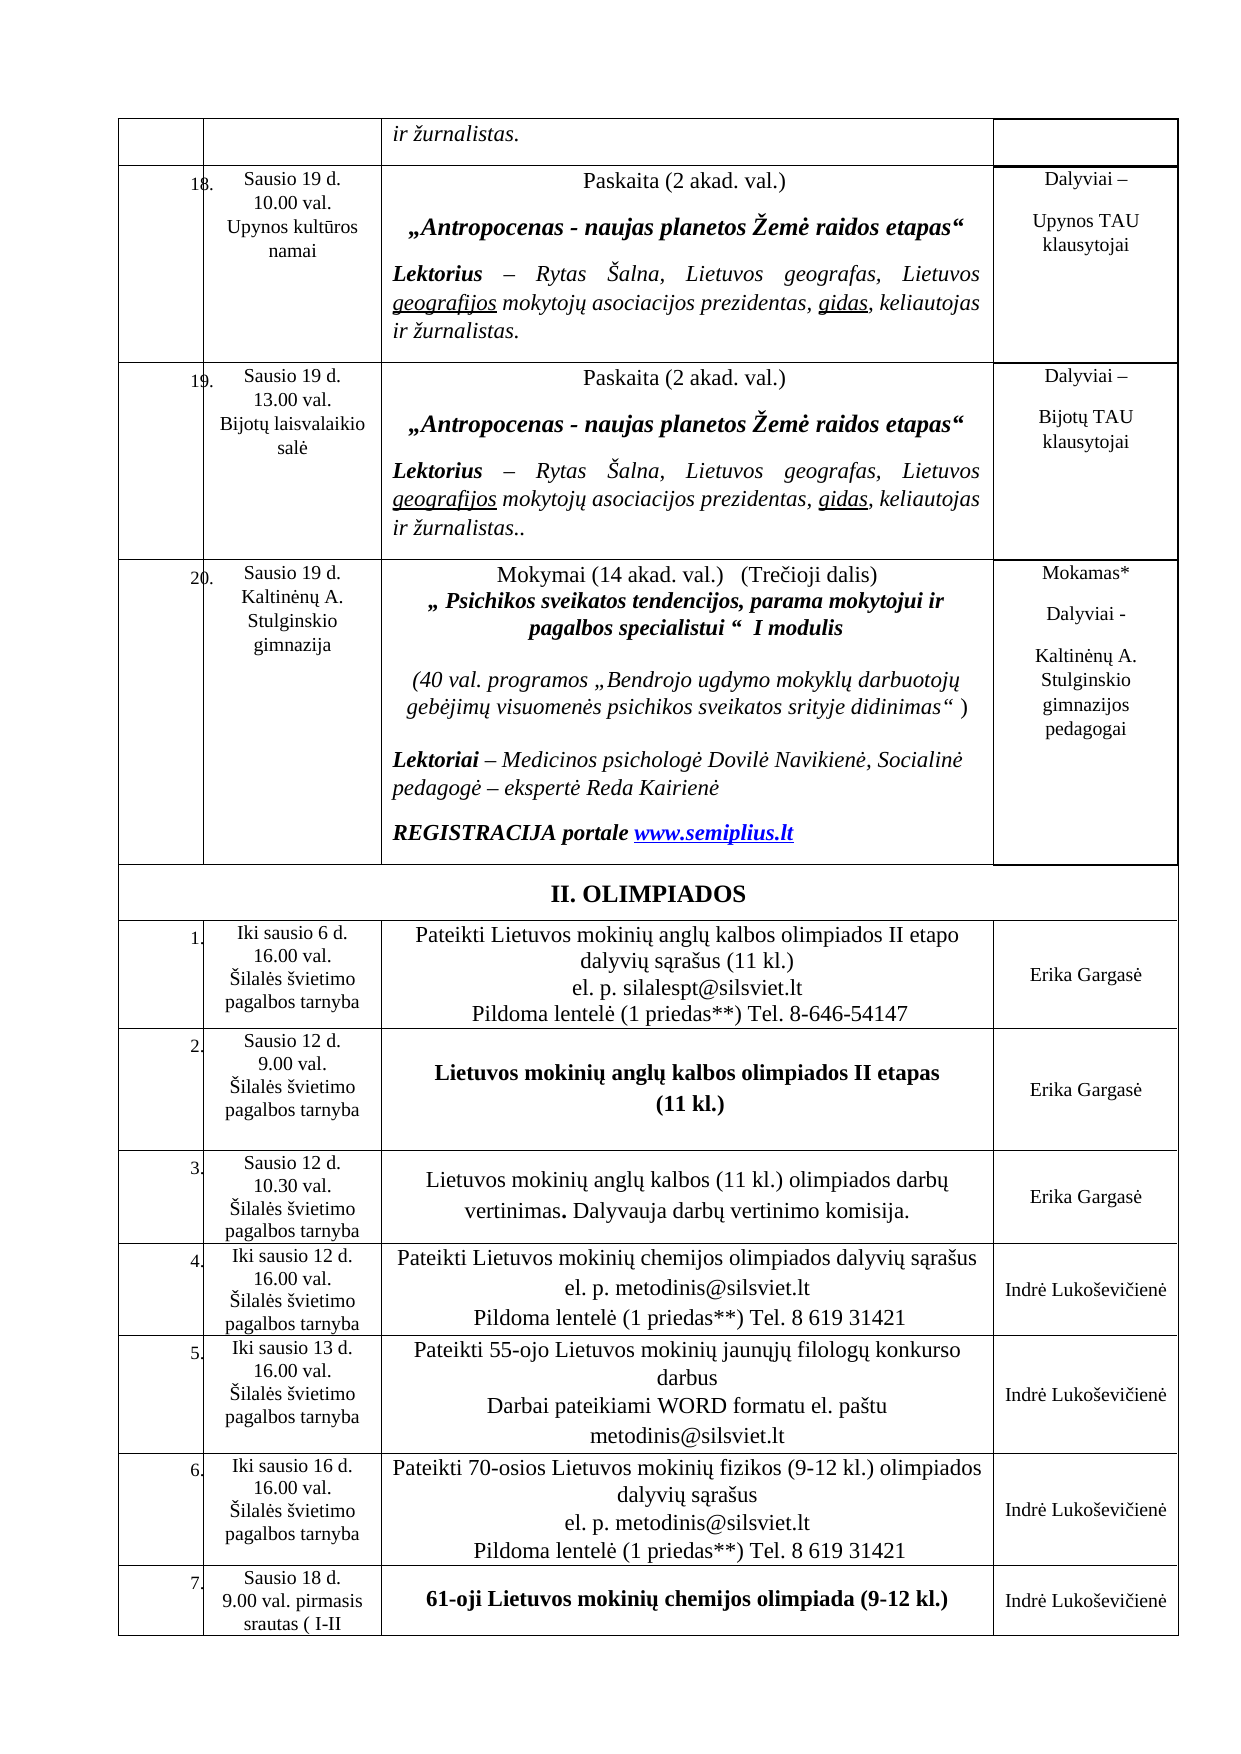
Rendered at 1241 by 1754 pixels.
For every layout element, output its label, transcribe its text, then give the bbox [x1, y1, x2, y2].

table_cell Sausio 12 d. 10.30 val. Šilalės švietimo pagalbos tarnyba [204, 1151, 381, 1243]
table_cell Lietuvos mokinių anglų kalbos olimpiados II etapas (11 kl.) [382, 1029, 993, 1150]
table_cell Mokamas* Dalyviai - Kaltinėnų A. Stulginskio gimnazijos pedagogai [994, 561, 1177, 864]
table_cell Sausio 12 d. 9.00 val. Šilalės švietimo pagalbos tarnyba [204, 1029, 381, 1150]
table_cell Dalyviai – Bijotų TAU klausytojai [994, 364, 1177, 559]
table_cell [994, 120, 1177, 165]
table_cell Pateikti Lietuvos mokinių chemijos olimpiados dalyvių sąrašus el. p. metodinis@silsviet.lt Pildoma lentelė (1 priedas**) Tel. 8 619 31421 [382, 1244, 993, 1335]
table_cell Sausio 19 d. Kaltinėnų A. Stulginskio gimnazija [204, 560, 381, 864]
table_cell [204, 1566, 381, 1635]
table_cell [119, 363, 203, 559]
table_cell Erika Gargasė [994, 920, 1178, 1028]
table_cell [382, 119, 993, 165]
table_cell [119, 1244, 203, 1335]
table_cell Dalyviai – Upynos TAU klausytojai [994, 168, 1177, 362]
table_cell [382, 1566, 993, 1635]
table_cell Erika Gargasė [994, 1028, 1178, 1150]
table_cell Iki sausio 6 d. 16.00 val. Šilalės švietimo pagalbos tarnyba [204, 921, 381, 1028]
table_cell [119, 119, 203, 165]
table_cell Sausio 19 d. 13.00 val. Bijotų laisvalaikio salė [204, 363, 381, 559]
table_cell Iki sausio 16 d. 16.00 val. Šilalės švietimo pagalbos tarnyba [204, 1454, 381, 1565]
table_cell Erika Gargasė [994, 1150, 1178, 1243]
table_cell Iki sausio 13 d. 16.00 val. Šilalės švietimo pagalbos tarnyba [204, 1336, 381, 1452]
table_cell [119, 1029, 203, 1150]
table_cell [204, 119, 381, 165]
table_cell Pateikti 55-ojo Lietuvos mokinių jaunųjų filologų konkurso darbus Darbai pateikiami WORD formatu el. paštu metodinis@silsviet.lt [382, 1336, 993, 1452]
table_cell [119, 166, 203, 362]
table_cell Indrė Lukoševičienė [994, 1453, 1178, 1565]
table_cell [119, 1151, 203, 1243]
table_cell [119, 560, 203, 864]
table_cell [119, 1454, 203, 1565]
table_cell Pateikti Lietuvos mokinių anglų kalbos olimpiados II etapo dalyvių sąrašus (11 kl.) el. p. silalespt@silsviet.lt Pildoma lentelė (1 priedas**) Tel. 8-646-54147 [382, 921, 993, 1028]
table_cell [119, 1566, 203, 1635]
table_cell Iki sausio 12 d. 16.00 val. Šilalės švietimo pagalbos tarnyba [204, 1244, 381, 1335]
table_cell [119, 1336, 203, 1452]
table_cell Indrė Lukoševičienė [994, 1243, 1178, 1335]
table_cell Indrė Lukoševičienė [994, 1335, 1178, 1452]
table_cell Lietuvos mokinių anglų kalbos (11 kl.) olimpiados darbų vertinimas. Dalyvauja darbų vertinimo komisija. [382, 1151, 993, 1243]
table_cell Paskaita (2 akad. val.) „Antropocenas - naujas planetos Žemė raidos etapas“ Lektorius – Rytas Šalna, Lietuvos geografas, Lietuvos geografijos mokytojų asociacijos prezidentas, gidas, keliautojas ir žurnalistas.. [382, 363, 993, 559]
table_cell Pateikti 70-osios Lietuvos mokinių fizikos (9-12 kl.) olimpiados dalyvių sąrašus el. p. metodinis@silsviet.lt Pildoma lentelė (1 priedas**) Tel. 8 619 31421 [382, 1454, 993, 1565]
table_cell [119, 921, 203, 1028]
table_cell II. OLIMPIADOS [119, 865, 1178, 920]
table_cell Sausio 19 d. 10.00 val. Upynos kultūros namai [204, 166, 381, 362]
table_cell Mokymai (14 akad. val.) (Trečioji dalis) „ Psichikos sveikatos tendencijos, parama mokytojui ir pagalbos specialistui “ I modulis (40 val. programos „Bendrojo ugdymo mokyklų darbuotojų gebėjimų visuomenės psichikos sveikatos srityje didinimas“ ) Lektoriai – Medicinos psichologė Dovilė Navikienė, Socialinė pedagogė – ekspertė Reda Kairienė REGISTRACIJA portale www.semiplius.lt [382, 560, 993, 864]
table_cell Indrė Lukoševičienė [994, 1565, 1178, 1635]
